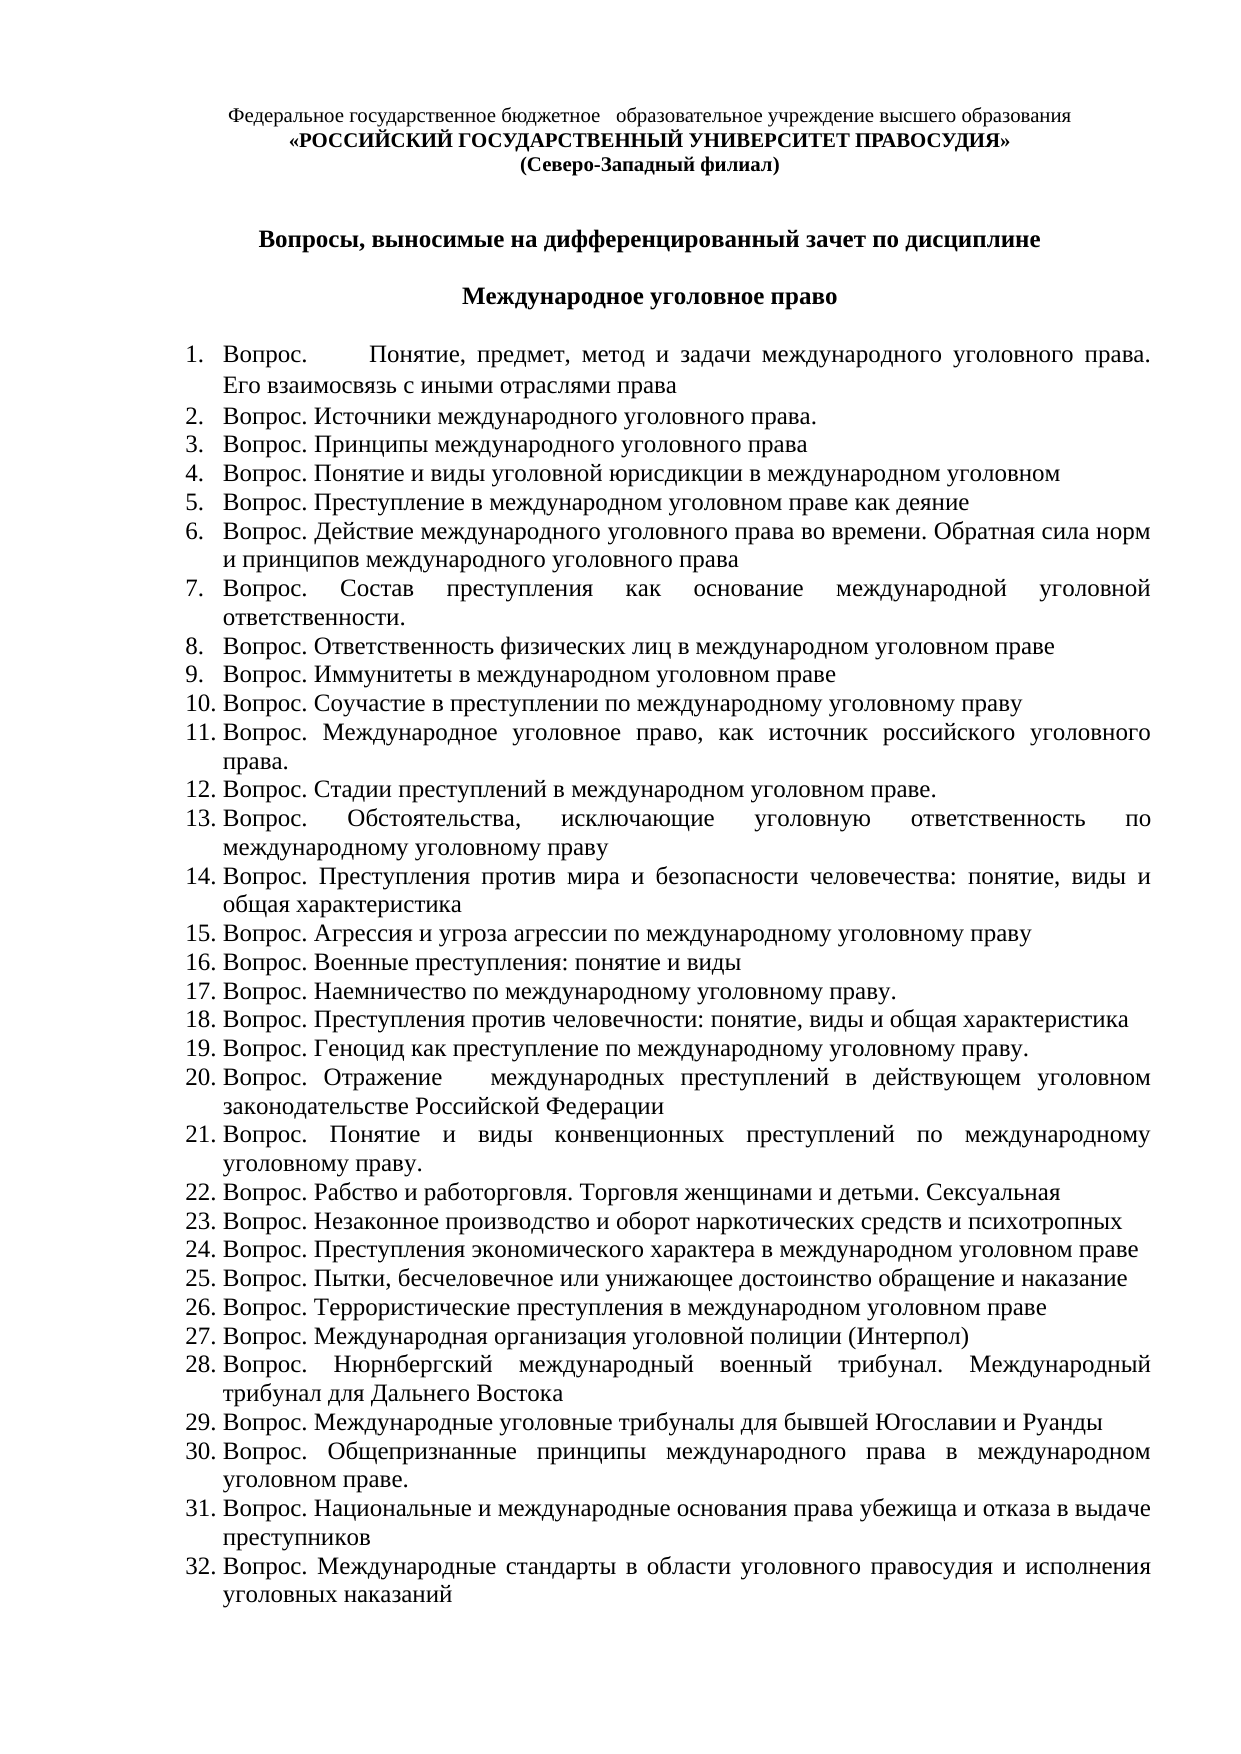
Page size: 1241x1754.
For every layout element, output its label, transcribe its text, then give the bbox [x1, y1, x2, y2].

list Вопрос. Международные стандарты в области уголовного правосудия и исполнения уголовных наказаний [185, 1551, 1152, 1608]
list Вопрос. Преступления экономического характера в международном уголовном праве [185, 1234, 1152, 1263]
list Вопрос. Террористические преступления в международном уголовном праве [185, 1292, 1152, 1321]
list Вопрос. Соучастие в преступлении по международному уголовному праву [185, 688, 1152, 717]
list Вопрос. Преступления против человечности: понятие, виды и общая характеристика [185, 1004, 1152, 1033]
list Вопрос. Рабство и работорговля. Торговля женщинами и детьми. Сексуальная [185, 1177, 1152, 1206]
list Вопрос. Источники международного уголовного права. [185, 401, 1152, 429]
text (Северо-Западный филиал) [148, 152, 1152, 176]
text Международное уголовное право [148, 281, 1152, 310]
list Вопрос. Наемничество по международному уголовному праву. [185, 976, 1152, 1004]
list Вопрос. Состав преступления как основание международной уголовной ответственности. [185, 573, 1152, 631]
text Федеральное государственное бюджетное образовательное учреждение высшего образования [148, 103, 1152, 127]
list Вопрос. Нюрнбергский международный военный трибунал. Международный трибунал для Дальнего Востока [185, 1349, 1152, 1407]
list Вопрос. Преступление в международном уголовном праве как деяние [185, 487, 1152, 516]
text «РОССИЙСКИЙ ГОСУДАРСТВЕННЫЙ УНИВЕРСИТЕТ ПРАВОСУДИЯ» [148, 127, 1152, 152]
list Вопрос. Военные преступления: понятие и виды [185, 947, 1152, 976]
list Вопрос. Принципы международного уголовного права [185, 429, 1152, 458]
list Вопрос. Пытки, бесчеловечное или унижающее достоинство обращение и наказание [185, 1263, 1152, 1292]
list Вопрос. Агрессия и угроза агрессии по международному уголовному праву [185, 918, 1152, 947]
list Вопрос. Преступления против мира и безопасности человечества: понятие, виды и общая характеристика [185, 861, 1152, 918]
list Вопрос. Ответственность физических лиц в международном уголовном праве [185, 631, 1152, 659]
list Вопрос. Стадии преступлений в международном уголовном праве. [185, 774, 1152, 803]
list Вопрос. Обстоятельства, исключающие уголовную ответственность по международному уголовному праву [185, 803, 1152, 861]
list Вопрос. Геноцид как преступление по международному уголовному праву. [185, 1033, 1152, 1062]
list Вопрос. Международная организация уголовной полиции (Интерпол) [185, 1321, 1152, 1349]
list Вопрос. Понятие и виды конвенционных преступлений по международному уголовному праву. [185, 1119, 1152, 1177]
text Вопросы, выносимые на дифференцированный зачет по дисциплине [148, 224, 1152, 252]
list Вопрос. Международное уголовное право, как источник российского уголовного права. [185, 717, 1152, 774]
list Вопрос. Понятие и виды уголовной юрисдикции в международном уголовном [185, 458, 1152, 487]
list Вопрос. Иммунитеты в международном уголовном праве [185, 659, 1152, 688]
list Вопрос. Отражение международных преступлений в действующем уголовном законодательстве Российской Федерации [185, 1062, 1152, 1119]
list Вопрос. Незаконное производство и оборот наркотических средств и психотропных [185, 1206, 1152, 1234]
list Вопрос. Действие международного уголовного права во времени. Обратная сила норм и принципов международного уголовного права [185, 516, 1152, 573]
list Вопрос. Понятие, предмет, метод и задачи международного уголовного права. Его взаимосвязь с иными отраслями права [185, 339, 1152, 398]
list Вопрос. Международные уголовные трибуналы для бывшей Югославии и Руанды [185, 1407, 1152, 1436]
list Вопрос. Национальные и международные основания права убежища и отказа в выдаче преступников [185, 1493, 1152, 1551]
list Вопрос. Общепризнанные принципы международного права в международном уголовном праве. [185, 1436, 1152, 1493]
